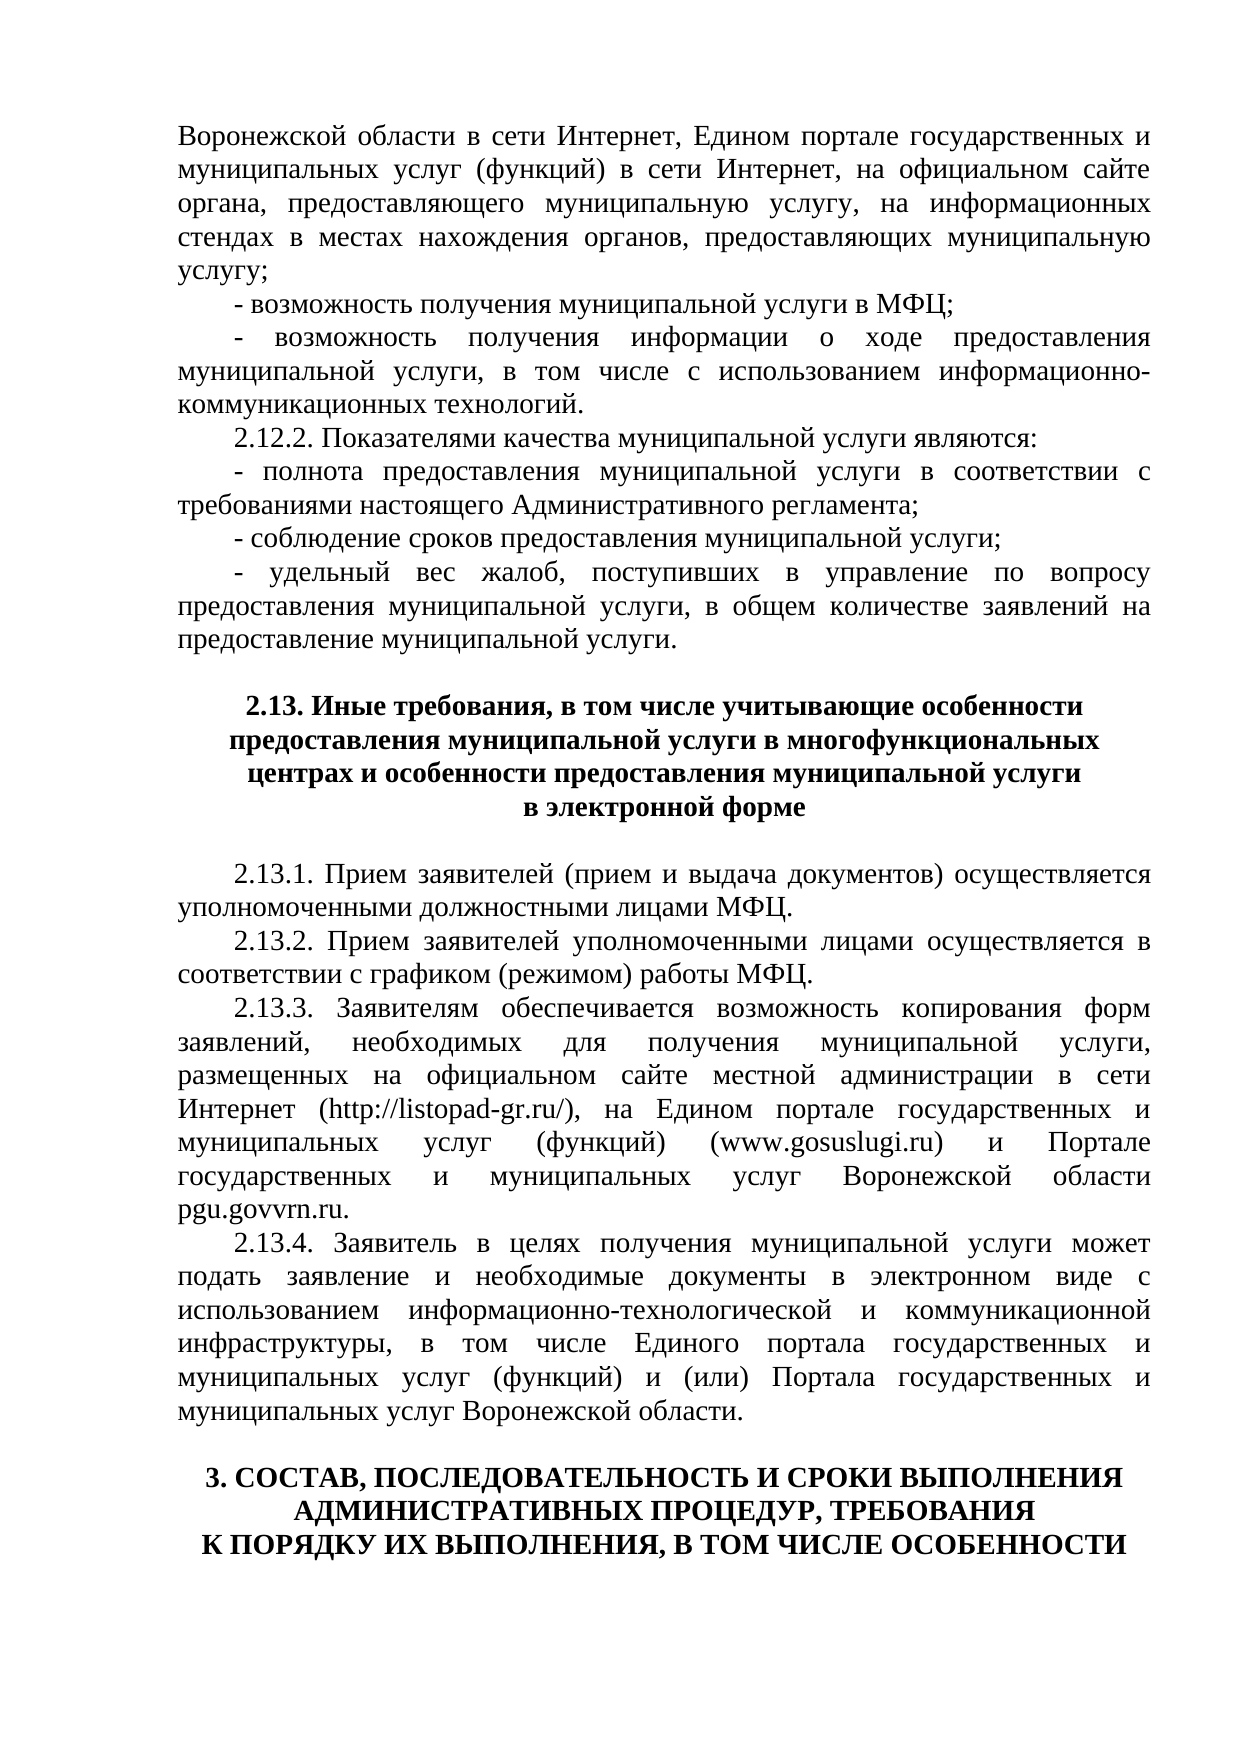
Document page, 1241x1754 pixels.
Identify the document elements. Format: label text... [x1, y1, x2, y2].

text 2.13.1. Прием заявителей (прием и выдача документов) осуществляется уполномоченными должностными лицами МФЦ. [177, 856, 1152, 923]
text 2.13.3. Заявителям обеспечивается возможность копирования форм заявлений, необходимых для получения муниципальной услуги, размещенных на официальном сайте местной администрации в сети Интернет (http://listopad-gr.ru/), на Едином портале государственных и муниципальных услуг (функций) (www.gosuslugi.ru) и Портале государственных и муниципальных услуг Воронежской области pgu.govvrn.ru. [177, 990, 1152, 1225]
text 2.13. Иные требования, в том числе учитывающие особенности [177, 688, 1152, 722]
text 2.13.2. Прием заявителей уполномоченными лицами осуществляется в соответствии с графиком (режимом) работы МФЦ. [177, 923, 1152, 990]
text - удельный вес жалоб, поступивших в управление по вопросу предоставления муниципальной услуги, в общем количестве заявлений на предоставление муниципальной услуги. [177, 554, 1152, 655]
text - полнота предоставления муниципальной услуги в соответствии с требованиями настоящего Административного регламента; [177, 453, 1152, 521]
text центрах и особенности предоставления муниципальной услуги [177, 755, 1152, 789]
text в электронной форме [177, 789, 1152, 822]
text - возможность получения информации о ходе предоставления муниципальной услуги, в том числе с использованием информационно-коммуникационных технологий. [177, 319, 1152, 420]
text К ПОРЯДКУ ИХ ВЫПОЛНЕНИЯ, В ТОМ ЧИСЛЕ ОСОБЕННОСТИ [177, 1527, 1152, 1560]
text - возможность получения муниципальной услуги в МФЦ; [177, 286, 1152, 319]
text 2.12.2. Показателями качества муниципальной услуги являются: [177, 420, 1152, 453]
text - соблюдение сроков предоставления муниципальной услуги; [177, 521, 1152, 554]
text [177, 118, 1152, 286]
text предоставления муниципальной услуги в многофункциональных [177, 722, 1152, 755]
text 2.13.4. Заявитель в целях получения муниципальной услуги может подать заявление и необходимые документы в электронном виде с использованием информационно-технологической и коммуникационной инфраструктуры, в том числе Единого портала государственных и муниципальных услуг (функций) и (или) Портала государственных и муниципальных услуг Воронежской области. [177, 1225, 1152, 1426]
text АДМИНИСТРАТИВНЫХ ПРОЦЕДУР, ТРЕБОВАНИЯ [177, 1493, 1152, 1527]
text 3. СОСТАВ, ПОСЛЕДОВАТЕЛЬНОСТЬ И СРОКИ ВЫПОЛНЕНИЯ [177, 1460, 1152, 1493]
